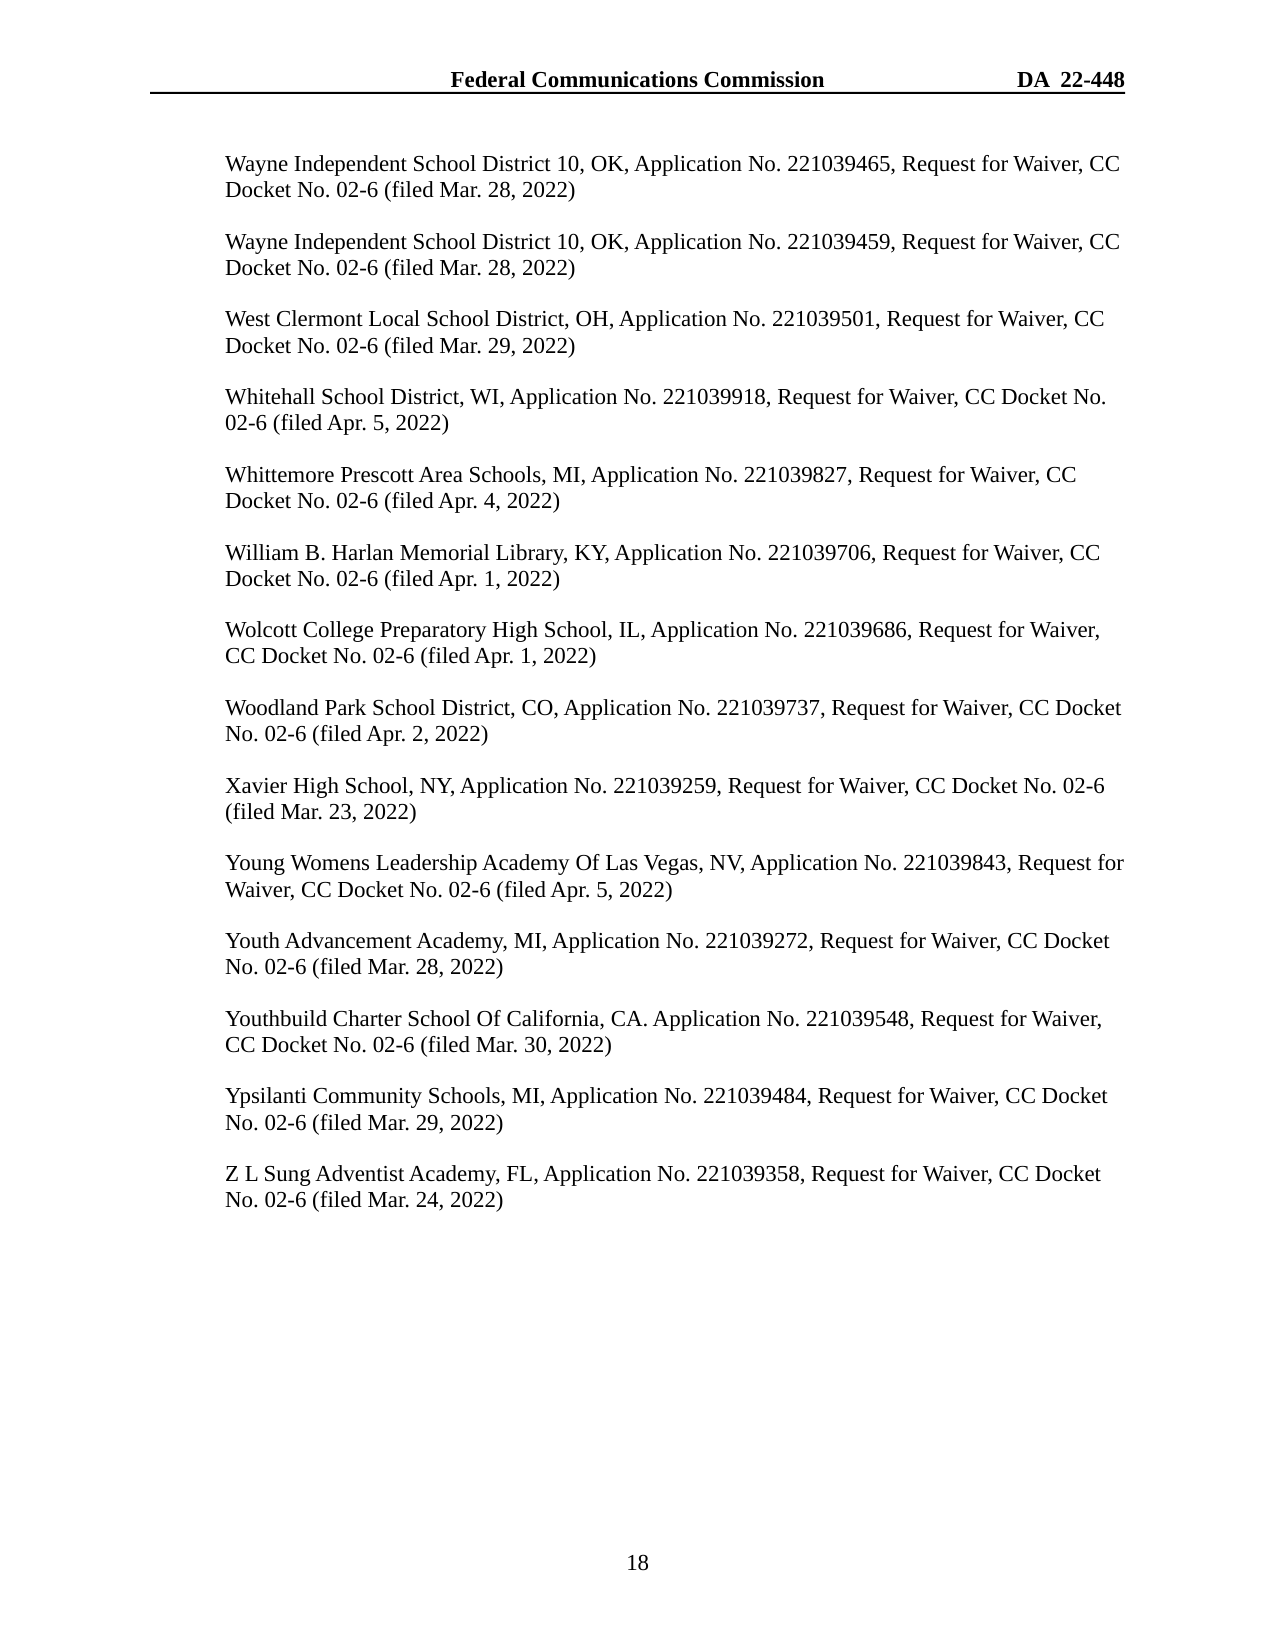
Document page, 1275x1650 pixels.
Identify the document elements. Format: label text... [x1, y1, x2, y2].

text Woodland Park School District, CO, Application No. 221039737, Request for Waiver, CC Docket No. 02-6 (filed Apr. 2, 2022) [225, 694, 1125, 747]
text Whitehall School District, WI, Application No. 221039918, Request for Waiver, CC Docket No. 02-6 (filed Apr. 5, 2022) [225, 383, 1125, 436]
text West Clermont Local School District, OH, Application No. 221039501, Request for Waiver, CC Docket No. 02-6 (filed Mar. 29, 2022) [225, 305, 1125, 358]
text Youthbuild Charter School Of California, CA. Application No. 221039548, Request for Waiver, CC Docket No. 02-6 (filed Mar. 30, 2022) [225, 1005, 1125, 1057]
text Whittemore Prescott Area Schools, MI, Application No. 221039827, Request for Waiver, CC Docket No. 02-6 (filed Apr. 4, 2022) [225, 461, 1125, 513]
text Young Womens Leadership Academy Of Las Vegas, NV, Application No. 221039843, Request for Waiver, CC Docket No. 02-6 (filed Apr. 5, 2022) [225, 849, 1125, 902]
text Z L Sung Adventist Academy, FL, Application No. 221039358, Request for Waiver, CC Docket No. 02-6 (filed Mar. 24, 2022) [225, 1160, 1125, 1213]
text Wolcott College Preparatory High School, IL, Application No. 221039686, Request for Waiver, CC Docket No. 02-6 (filed Apr. 1, 2022) [225, 616, 1125, 669]
text Wayne Independent School District 10, OK, Application No. 221039465, Request for Waiver, CC Docket No. 02-6 (filed Mar. 28, 2022) [225, 150, 1125, 203]
text Xavier High School, NY, Application No. 221039259, Request for Waiver, CC Docket No. 02-6 (filed Mar. 23, 2022) [225, 772, 1125, 824]
text Youth Advancement Academy, MI, Application No. 221039272, Request for Waiver, CC Docket No. 02-6 (filed Mar. 28, 2022) [225, 927, 1125, 980]
text William B. Harlan Memorial Library, KY, Application No. 221039706, Request for Waiver, CC Docket No. 02-6 (filed Apr. 1, 2022) [225, 538, 1125, 591]
text Ypsilanti Community Schools, MI, Application No. 221039484, Request for Waiver, CC Docket No. 02-6 (filed Mar. 29, 2022) [225, 1082, 1125, 1135]
text Wayne Independent School District 10, OK, Application No. 221039459, Request for Waiver, CC Docket No. 02-6 (filed Mar. 28, 2022) [225, 228, 1125, 280]
